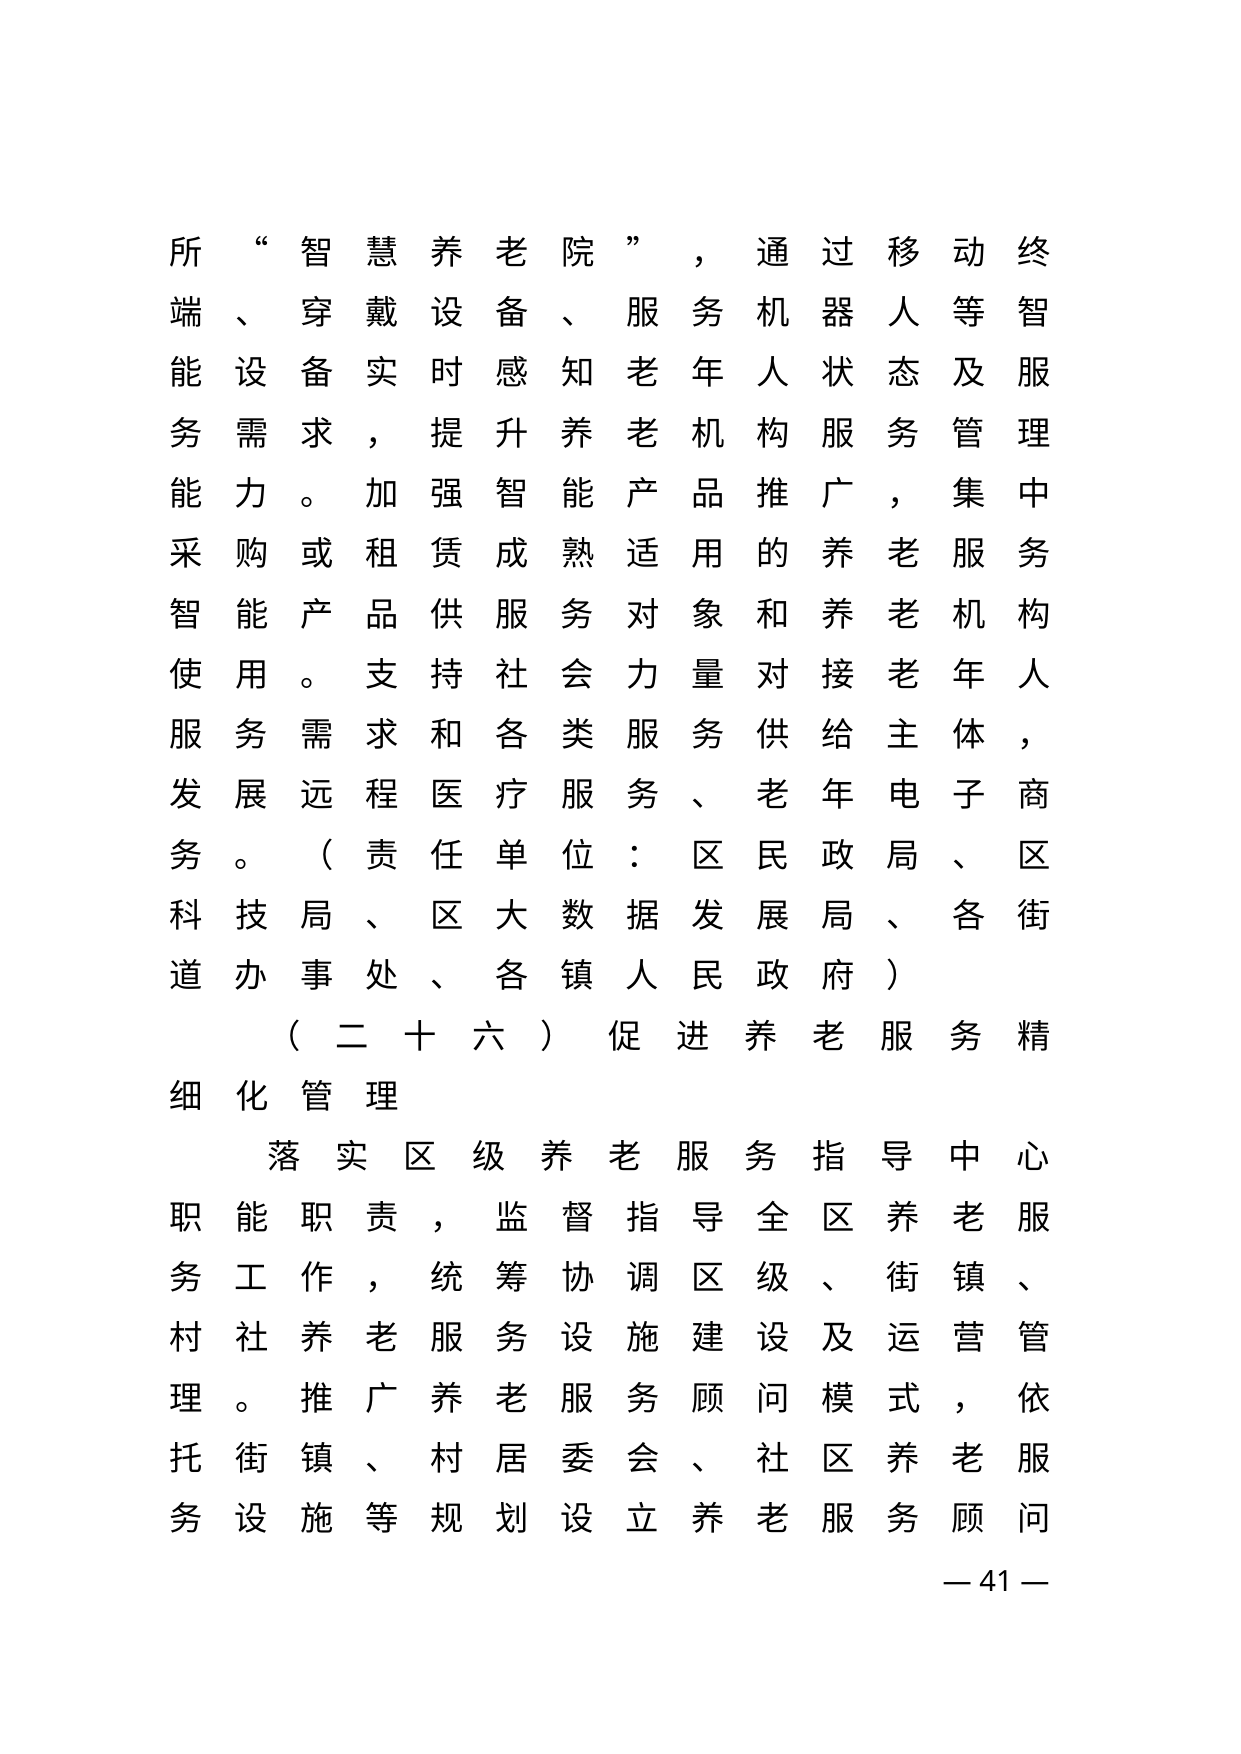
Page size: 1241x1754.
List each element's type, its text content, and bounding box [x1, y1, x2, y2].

text （二十六）促进养老服务精细化管理 [169, 1003, 1082, 1124]
